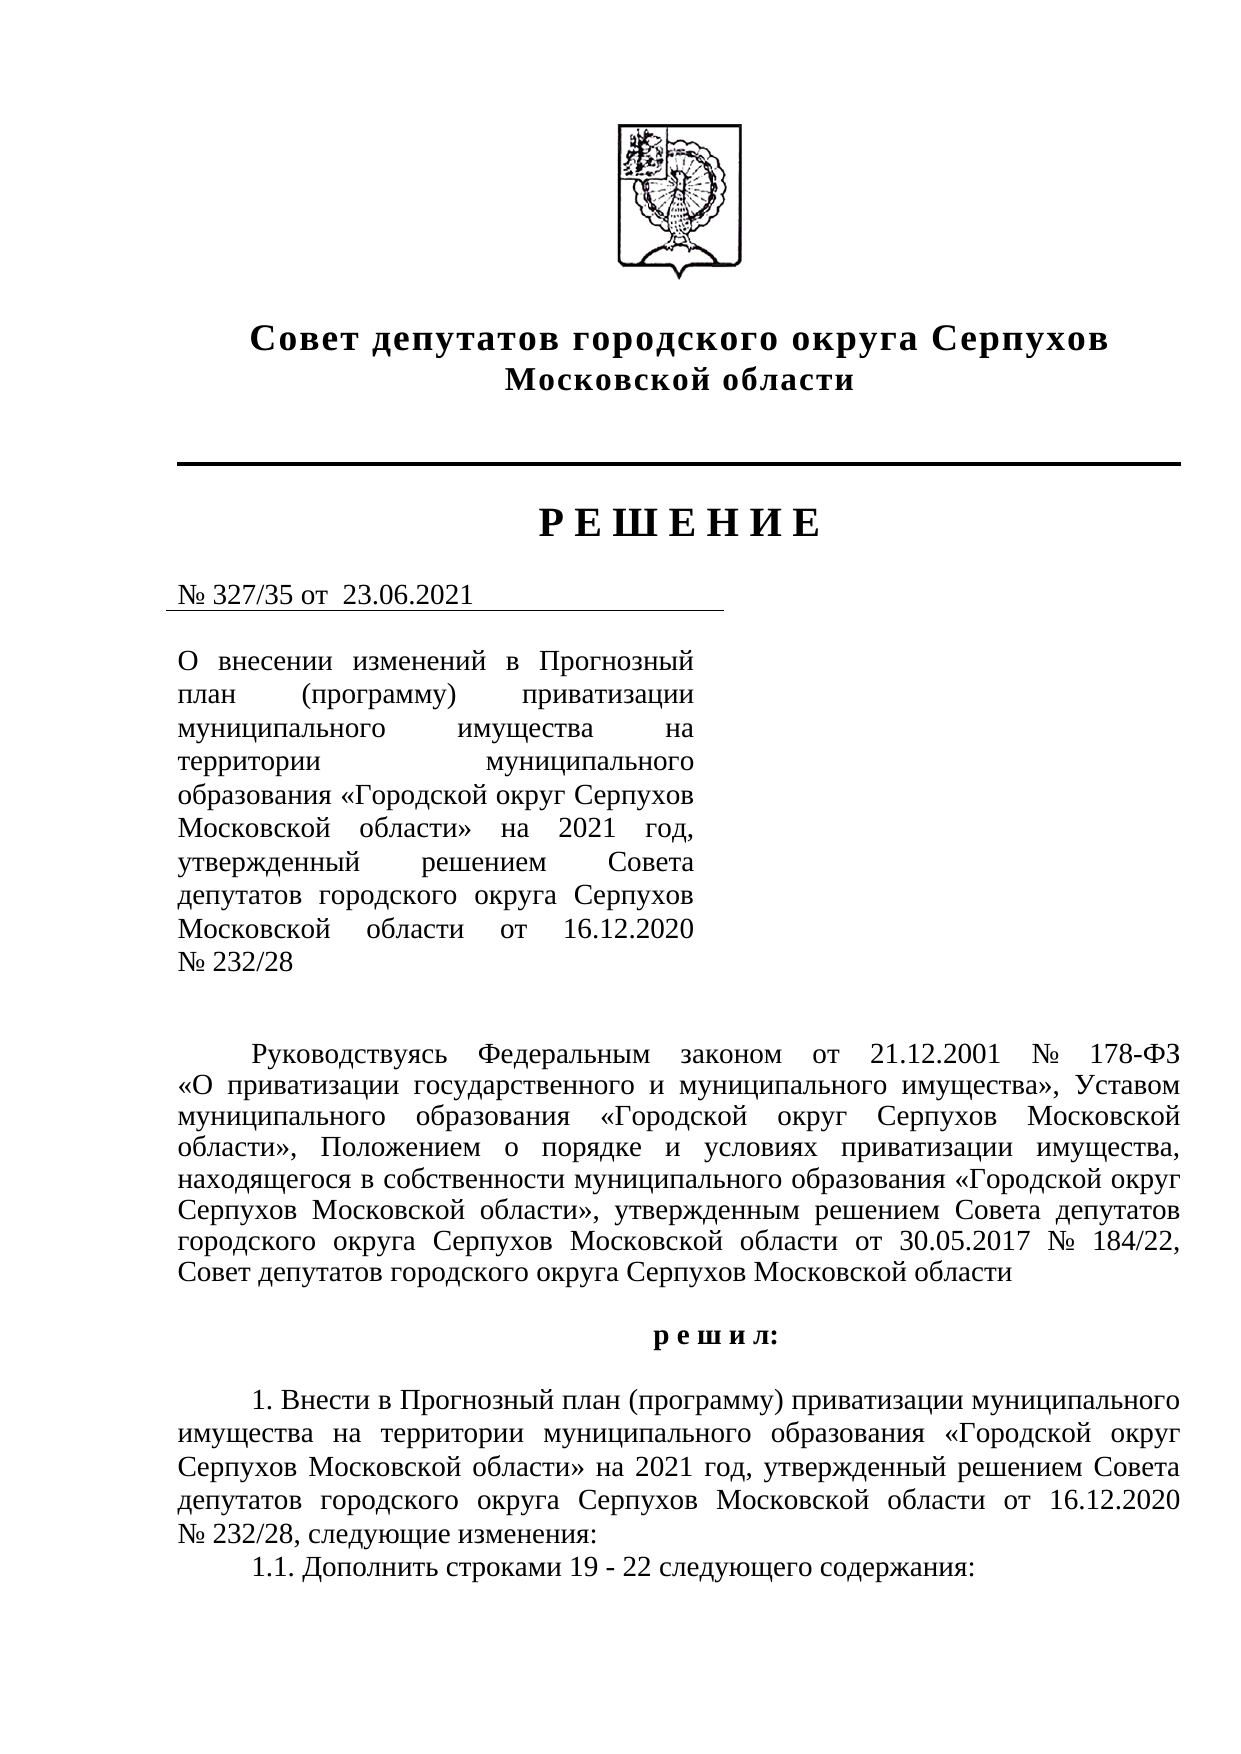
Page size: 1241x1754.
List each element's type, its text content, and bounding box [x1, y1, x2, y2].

text Руководствуясь Федеральным законом от 21.12.2001 № 178-ФЗ «О приватизации государственного и муниципального имущества», Уставом муниципального образования «Городской округ Серпухов Московской области», Положением о порядке и условиях приватизации имущества, находящегося в собственности муниципального образования «Городской округ Серпухов Московской области», утвержденным решением Совета депутатов городского округа Серпухов Московской области от 30.05.2017 № 184/22, Совет депутатов городского округа Серпухов Московской области [177, 1038, 1181, 1288]
text Московской области [177, 359, 1181, 397]
text р е ш и л: [177, 1319, 1181, 1351]
text РЕШЕНИЕ [177, 498, 1181, 546]
table_cell О внесении изменений в Прогнозный план (программу) приватизации муниципального имущества на территории муниципального образования «Городской округ Серпухов Московской области» на 2021 год, утвержденный решением Совета депутатов городского округа Серпухов Московской области от 16.12.2020 № 232/28 [166, 611, 724, 1007]
table_header № 327/35 от 23.06.2021 [166, 577, 677, 610]
picture [614, 118, 744, 283]
text Совет депутатов городского округа Серпухов [177, 316, 1181, 359]
text 1. Внести в Прогнозный план (программу) приватизации муниципального имущества на территории муниципального образования «Городской округ Серпухов Московской области» на 2021 год, утвержденный решением Совета депутатов городского округа Серпухов Московской области от 16.12.2020 № 232/28, следующие изменения: [177, 1382, 1181, 1549]
text 1.1. Дополнить строками 19 - 22 следующего содержания: [177, 1549, 1181, 1583]
